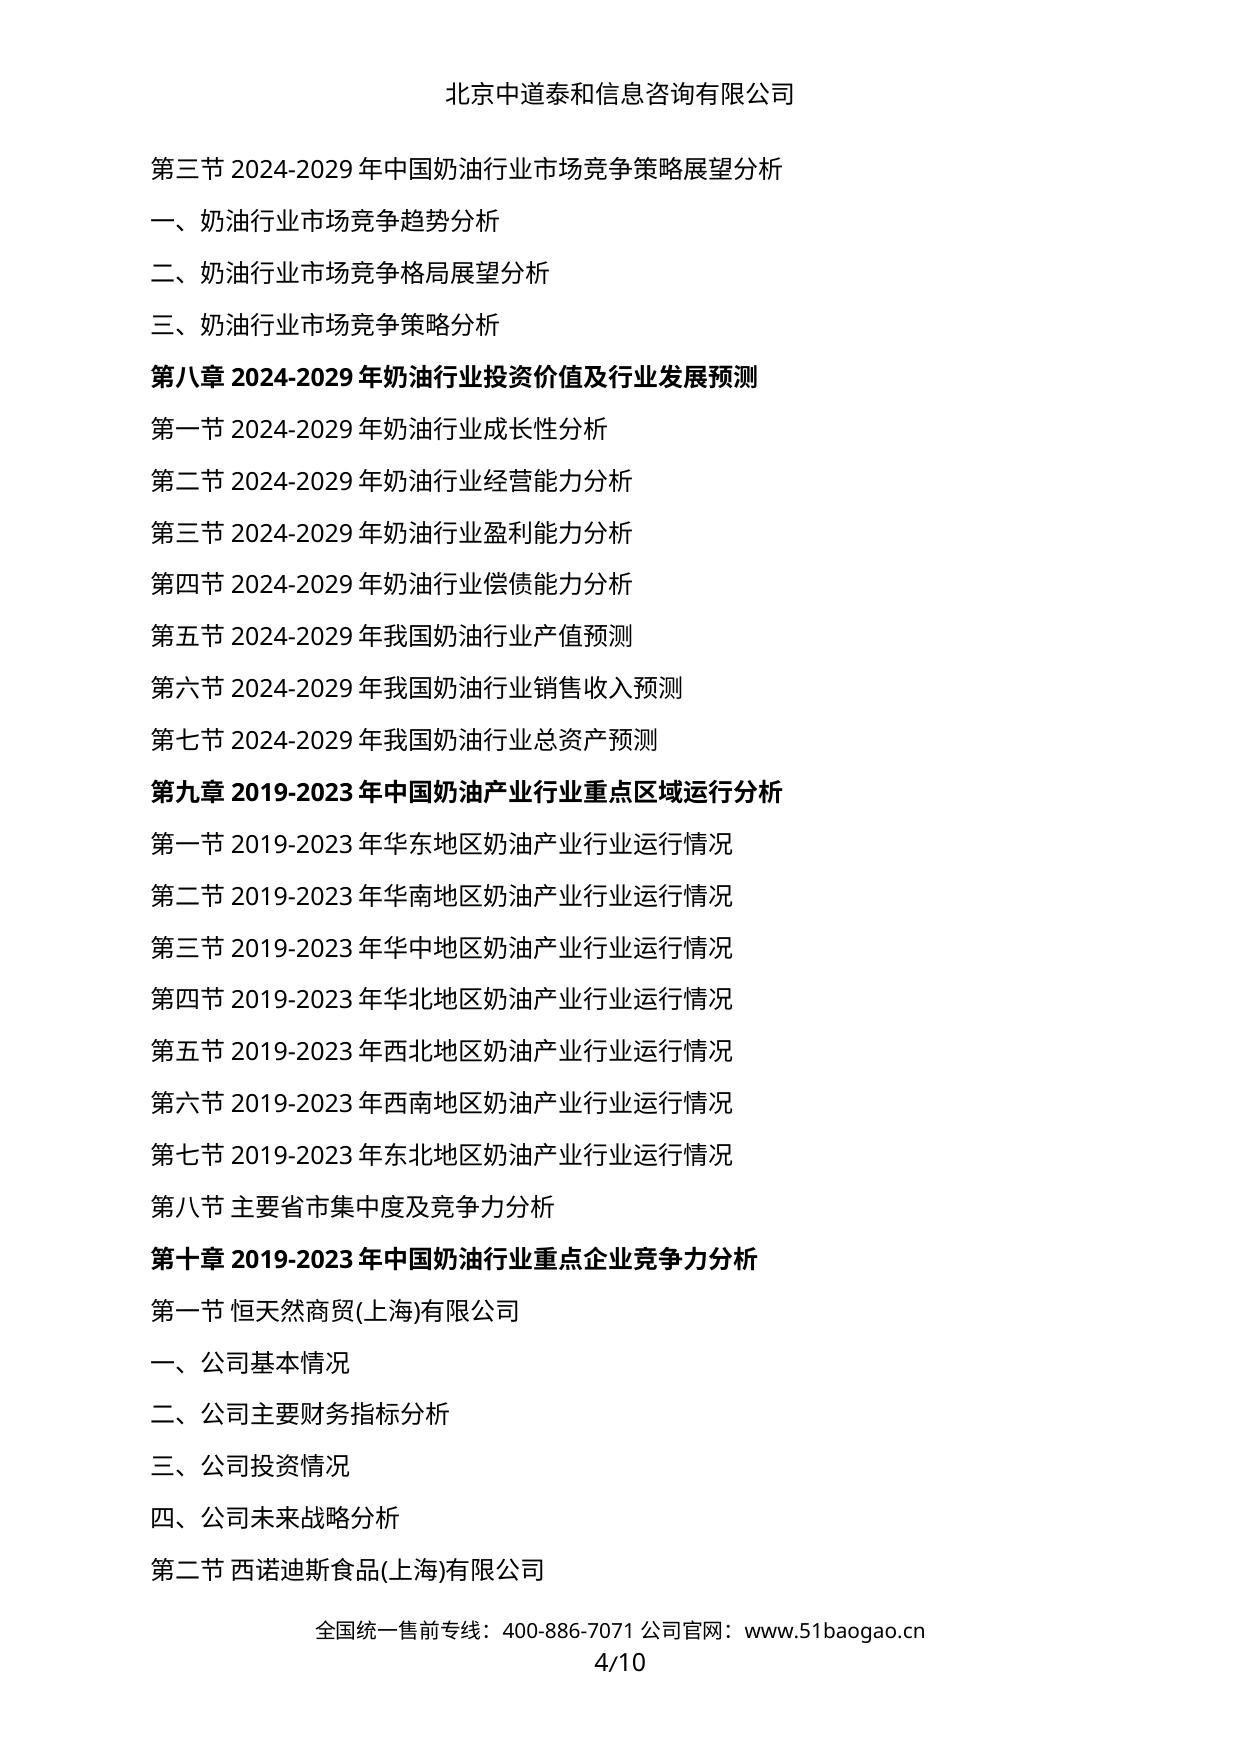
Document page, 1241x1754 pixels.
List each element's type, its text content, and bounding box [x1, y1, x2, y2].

text 第六节 2024-2029年我国奶油行业销售收入预测 [150, 669, 1090, 705]
text 第二节 西诺迪斯食品(上海)有限公司 [150, 1551, 1090, 1587]
text 二、公司主要财务指标分析 [150, 1395, 1090, 1431]
text 第一节 2024-2029年奶油行业成长性分析 [150, 409, 1090, 446]
text 二、奶油行业市场竞争格局展望分析 [150, 254, 1090, 290]
text 三、奶油行业市场竞争策略分析 [150, 306, 1090, 342]
text 一、奶油行业市场竞争趋势分析 [150, 202, 1090, 238]
text 第四节 2024-2029年奶油行业偿债能力分析 [150, 565, 1090, 601]
text 第三节 2019-2023年华中地区奶油产业行业运行情况 [150, 928, 1090, 964]
text 四、公司未来战略分析 [150, 1499, 1090, 1535]
text 三、公司投资情况 [150, 1447, 1090, 1483]
text 第二节 2019-2023年华南地区奶油产业行业运行情况 [150, 876, 1090, 912]
text 第五节 2024-2029年我国奶油行业产值预测 [150, 617, 1090, 653]
text 第一节 2019-2023年华东地区奶油产业行业运行情况 [150, 824, 1090, 861]
text 第三节 2024-2029年奶油行业盈利能力分析 [150, 513, 1090, 549]
text 一、公司基本情况 [150, 1343, 1090, 1379]
text 第七节 2024-2029年我国奶油行业总资产预测 [150, 721, 1090, 757]
text 第八章 2024-2029年奶油行业投资价值及行业发展预测 [150, 357, 1090, 394]
text 第六节 2019-2023年西南地区奶油产业行业运行情况 [150, 1084, 1090, 1120]
text 第八节 主要省市集中度及竞争力分析 [150, 1187, 1090, 1224]
text 第三节 2024-2029年中国奶油行业市场竞争策略展望分析 [150, 150, 1090, 186]
text 第五节 2019-2023年西北地区奶油产业行业运行情况 [150, 1032, 1090, 1068]
text 第七节 2019-2023年东北地区奶油产业行业运行情况 [150, 1136, 1090, 1172]
text 第一节 恒天然商贸(上海)有限公司 [150, 1291, 1090, 1327]
text 第十章 2019-2023年中国奶油行业重点企业竞争力分析 [150, 1239, 1090, 1276]
text 第四节 2019-2023年华北地区奶油产业行业运行情况 [150, 980, 1090, 1016]
text 第二节 2024-2029年奶油行业经营能力分析 [150, 461, 1090, 497]
text 第九章 2019-2023年中国奶油产业行业重点区域运行分析 [150, 772, 1090, 809]
